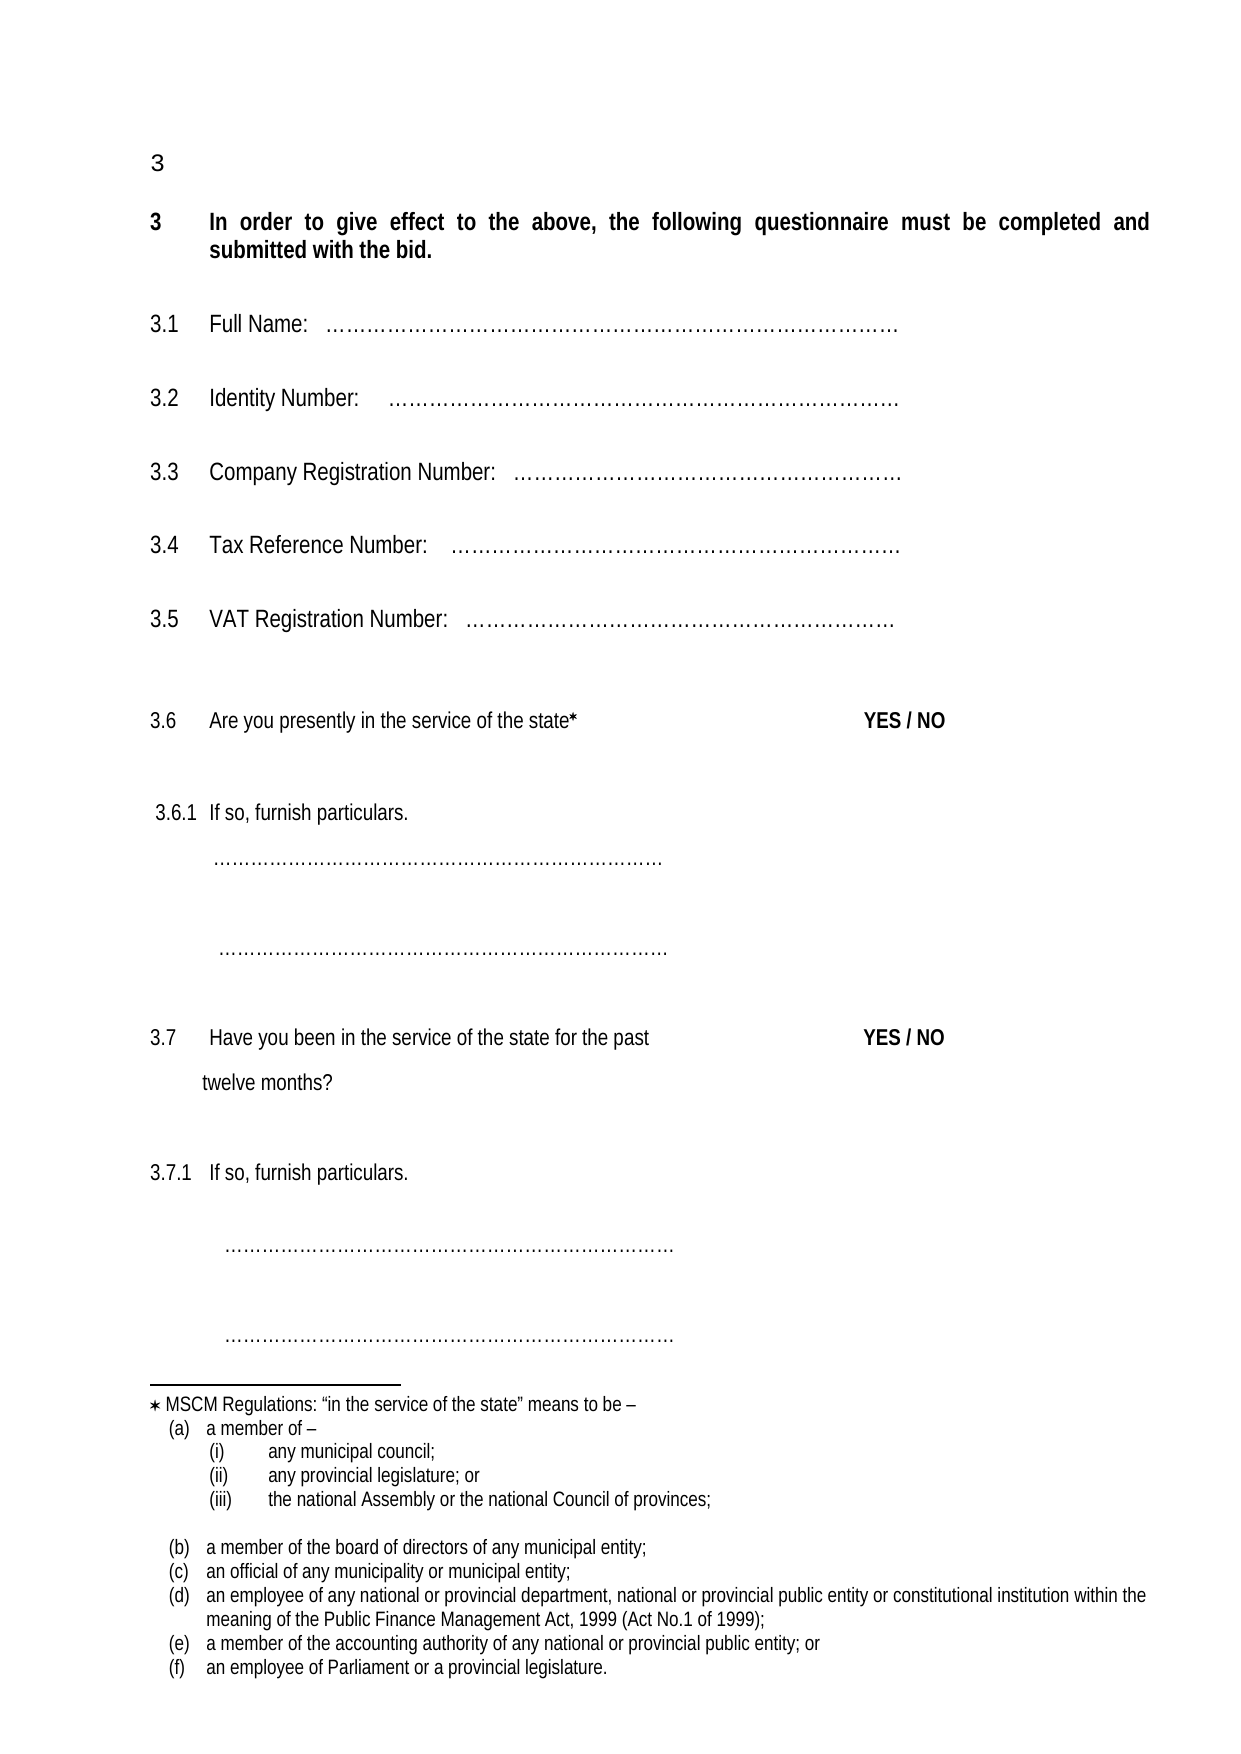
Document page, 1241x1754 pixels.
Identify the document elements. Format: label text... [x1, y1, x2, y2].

text 3 In order to give effect to the above, the following questionnaire must be completed and submitted with the bid. [150, 178, 1152, 264]
list If so, furnish particulars. [150, 1159, 1152, 1186]
text 3.2 Identity Number: ………………………………………………………………… [150, 383, 1152, 412]
text ……………………………………………………………… [224, 1321, 1152, 1347]
text ……………………………………………………………… [224, 1231, 1152, 1257]
text 3.1 Full Name: ………………………………………………………………………… [150, 309, 1152, 338]
text 3.6 Are you presently in the service of the state YES / NO [150, 707, 1152, 733]
text 3.7 Have you been in the service of the state for the past YES / NO [150, 1024, 1152, 1050]
text 3.6.1 If so, furnish particulars. [150, 798, 1152, 825]
text 3.3 Company Registration Number: ………………………………………………… [150, 457, 1152, 485]
text twelve months? [150, 1069, 1152, 1096]
text 3.4 Tax Reference Number: ………………………………………………………… [150, 530, 1152, 559]
text ……………………………………………………………… [150, 844, 1152, 870]
text 3.5 VAT Registration Number: ……………………………………………………… [150, 604, 1152, 633]
text ……………………………………………………………… [150, 934, 1152, 960]
